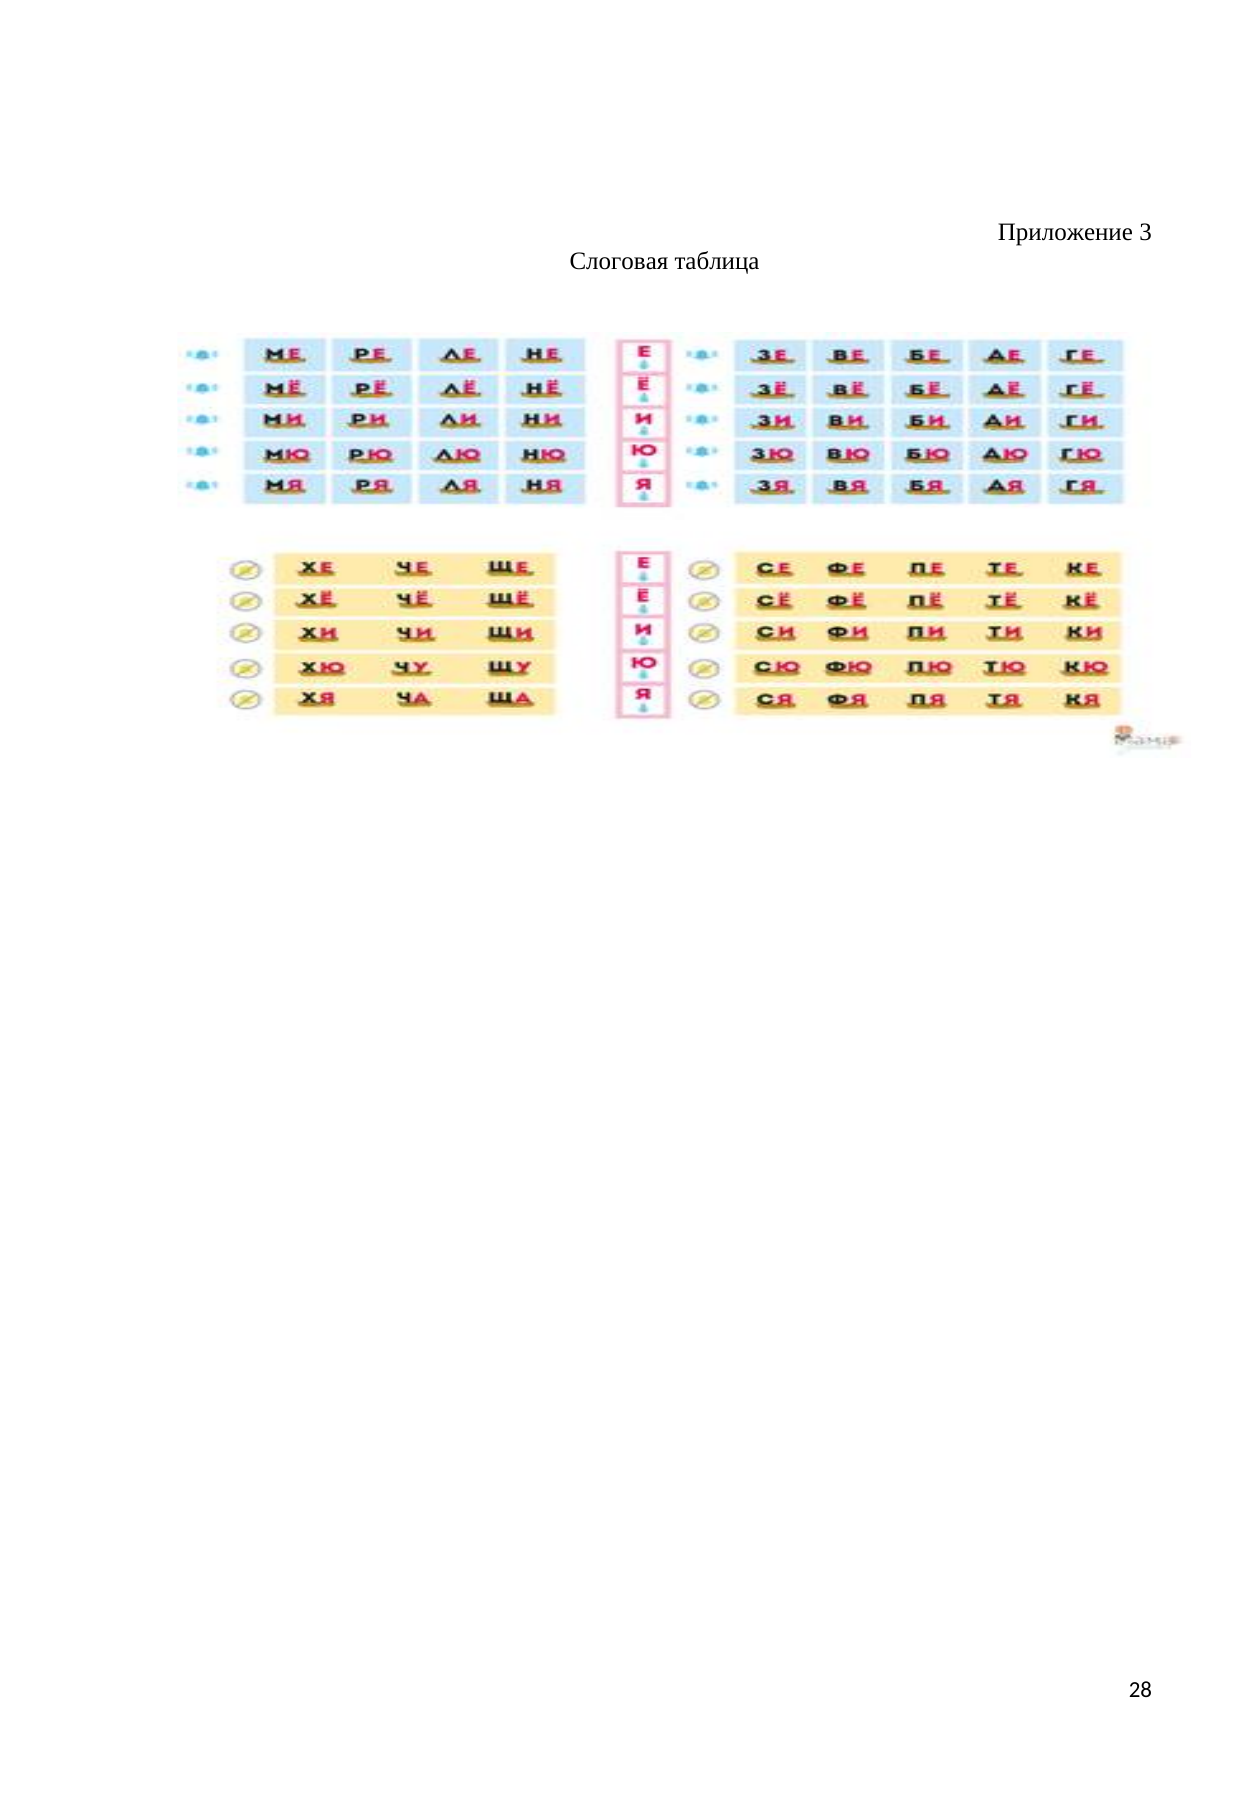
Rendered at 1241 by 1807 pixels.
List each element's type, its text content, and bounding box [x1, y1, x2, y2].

picture [177, 332, 1192, 758]
text Приложение 3 [177, 217, 1152, 246]
text Слоговая таблица [177, 246, 1152, 275]
